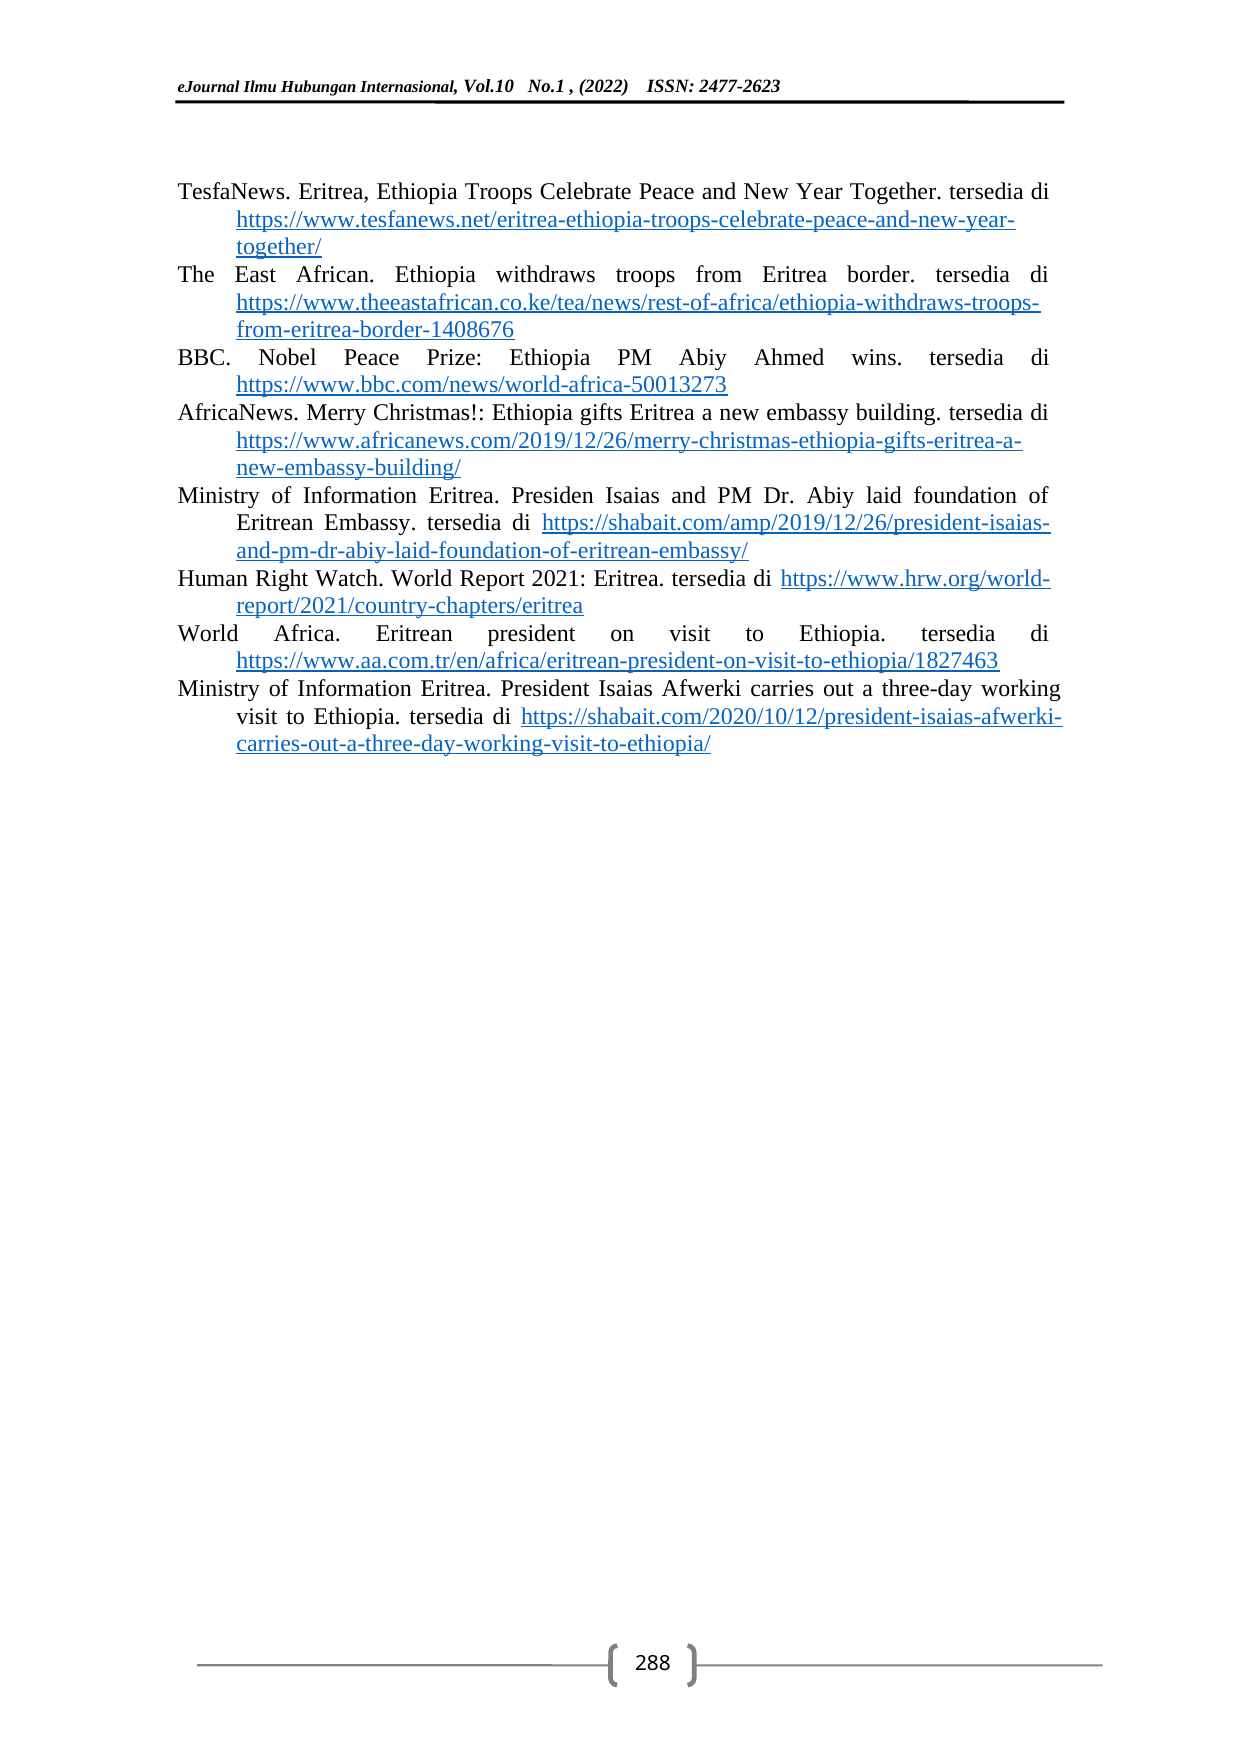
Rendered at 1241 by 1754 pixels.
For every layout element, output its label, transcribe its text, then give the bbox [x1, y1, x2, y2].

text AfricaNews. Merry Christmas!: Ethiopia gifts Eritrea a new embassy building. tersedia di https://www.africanews.com/2019/12/26/merry-christmas-ethiopia-gifts-eritrea-a-new-embassy-building/ [177, 398, 1051, 481]
text Ministry of Information Eritrea. President Isaias Afwerki carries out a three-day working visit to Ethiopia. tersedia di https://shabait.com/2020/10/12/president-isaias-afwerki-carries-out-a-three-day-working-visit-to-ethiopia/ [177, 674, 1063, 757]
text Human Right Watch. World Report 2021: Eritrea. tersedia di https://www.hrw.org/world-report/2021/country-chapters/eritrea [177, 564, 1051, 619]
text Ministry of Information Eritrea. Presiden Isaias and PM Dr. Abiy laid foundation of Eritrean Embassy. tersedia di https://shabait.com/amp/2019/12/26/president-isaias-and-pm-dr-abiy-laid-foundation-of-eritrean-embassy/ [177, 481, 1051, 564]
text The East African. Ethiopia withdraws troops from Eritrea border. tersedia di https://www.theeastafrican.co.ke/tea/news/rest-of-africa/ethiopia-withdraws-troops-from-eritrea-border-1408676 [177, 260, 1051, 343]
text BBC. Nobel Peace Prize: Ethiopia PM Abiy Ahmed wins. tersedia di https://www.bbc.com/news/world-africa-50013273 [177, 343, 1051, 398]
text World Africa. Eritrean president on visit to Ethiopia. tersedia di https://www.aa.com.tr/en/africa/eritrean-president-on-visit-to-ethiopia/1827463 [177, 619, 1051, 674]
text TesfaNews. Eritrea, Ethiopia Troops Celebrate Peace and New Year Together. tersedia di https://www.tesfanews.net/eritrea-ethiopia-troops-celebrate-peace-and-new-year-together/ [177, 177, 1051, 260]
